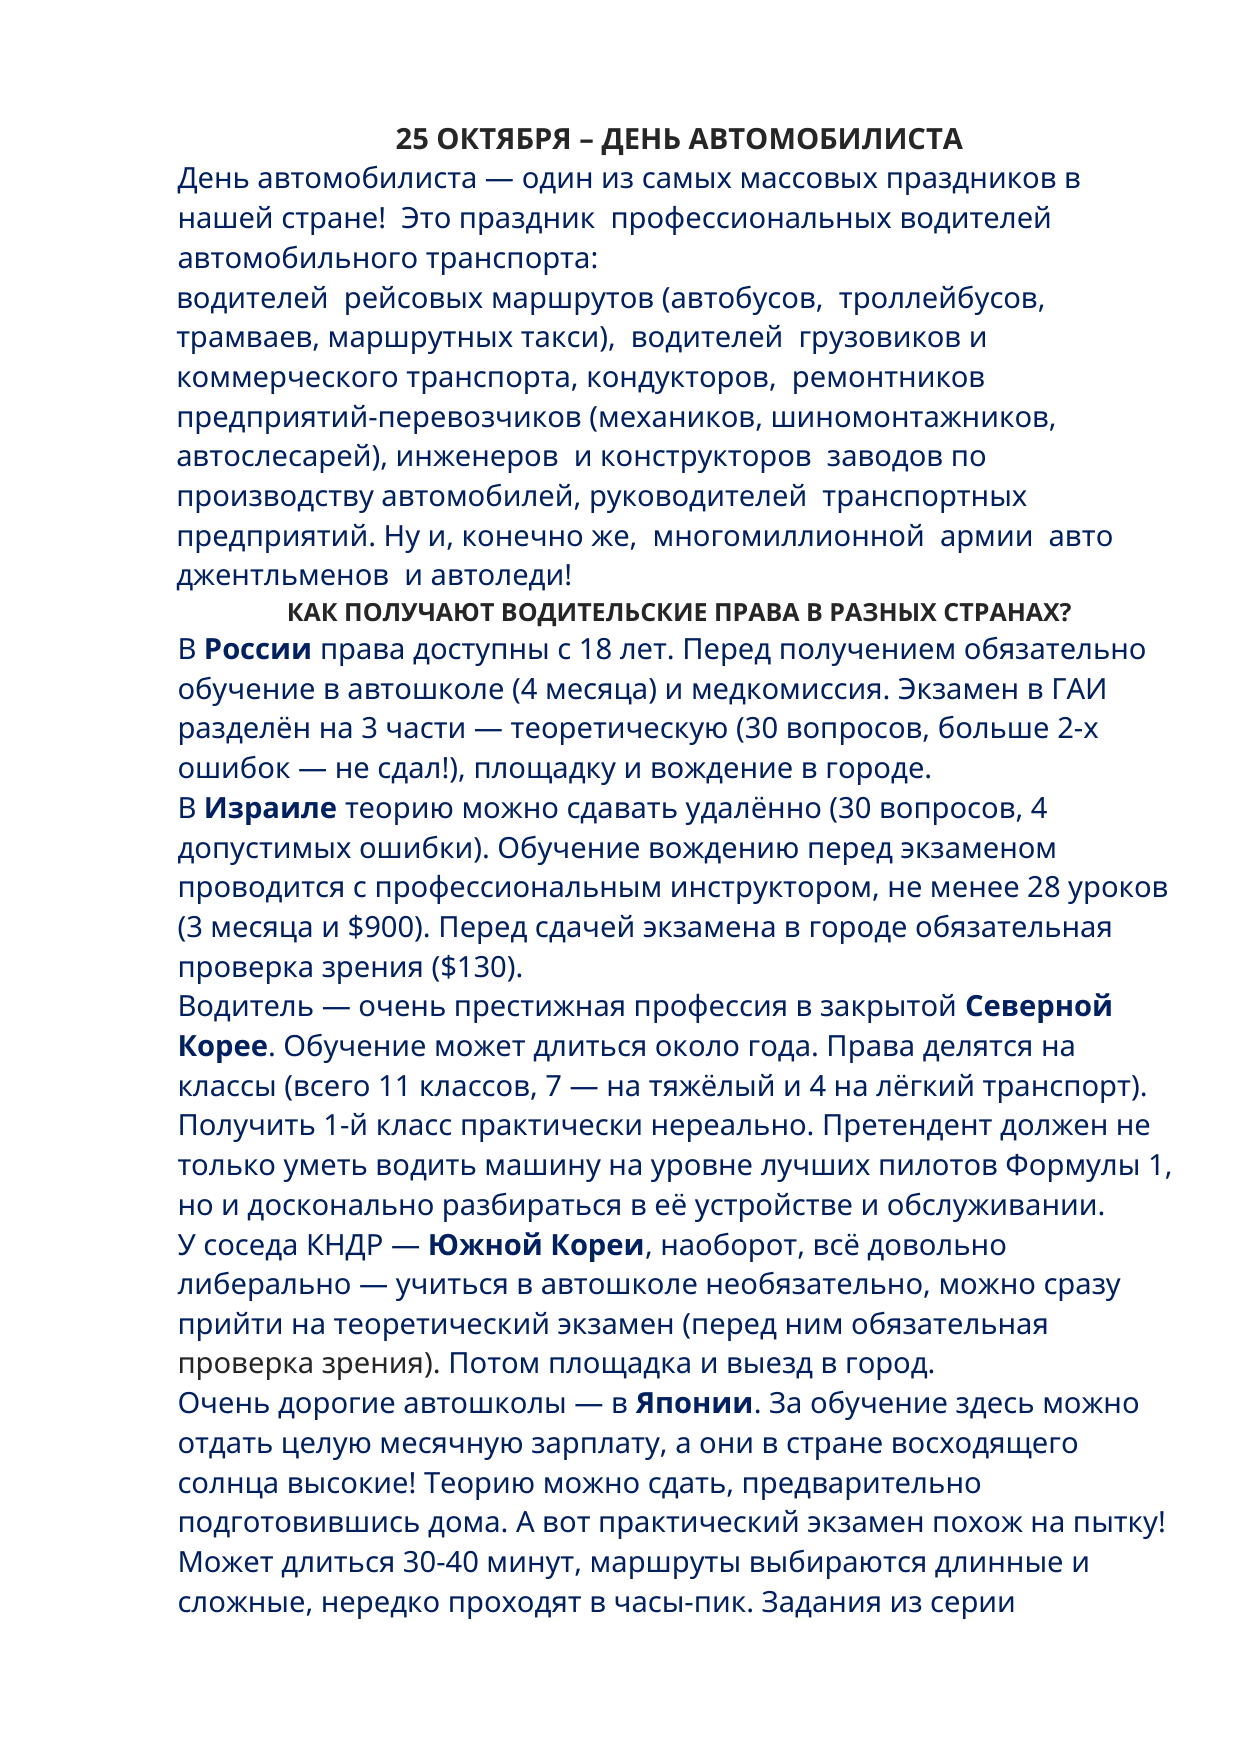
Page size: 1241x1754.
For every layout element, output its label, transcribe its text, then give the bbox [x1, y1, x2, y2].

text День автомобилиста — один из самых массовых праздников в нашей стране! Это праздник профессиональных водителей автомобильного транспорта: [177, 158, 1181, 277]
text водителей рейсовых маршрутов (автобусов, троллейбусов, трамваев, маршрутных такси), водителей грузовиков и коммерческого транспорта, кондукторов, ремонтников предприятий-перевозчиков (механиков, шиномонтажников, автослесарей), инженеров и конструкторов заводов по производству автомобилей, руководителей транспортных предприятий. Ну и, конечно же, многомиллионной армии авто джентльменов и автоледи! [176, 277, 1181, 594]
text В России права доступны с 18 лет. Перед получением обязательно обучение в автошколе (4 месяца) и медкомиссия. Экзамен в ГАИ разделён на 3 части — теоретическую (30 вопросов, больше 2-х ошибок — не сдал!), площадку и вождение в городе. [177, 628, 1181, 787]
text У соседа КНДР — Южной Кореи, наоборот, всё довольно либерально — учиться в автошколе необязательно, можно сразу прийти на теоретический экзамен (перед ним обязательная проверка зрения). Потом площадка и выезд в город. [177, 1224, 1181, 1382]
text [177, 1382, 1181, 1621]
text Водитель — очень престижная профессия в закрытой Северной Корее. Обучение может длиться около года. Права делятся на классы (всего 11 классов, 7 — на тяжёлый и 4 на лёгкий транспорт). Получить 1-й класс практически нереально. Претендент должен не только уметь водить машину на уровне лучших пилотов Формулы 1, но и досконально разбираться в её устройстве и обслуживании. [177, 986, 1181, 1224]
text 25 ОКТЯБРЯ – ДЕНЬ АВТОМОБИЛИСТА [177, 118, 1181, 158]
text В Израиле теорию можно сдавать удалённо (30 вопросов, 4 допустимых ошибки). Обучение вождению перед экзаменом проводится с профессиональным инструктором, не менее 28 уроков (3 месяца и $900). Перед сдачей экзамена в городе обязательная проверка зрения ($130). [177, 787, 1181, 986]
text Как получают водительские права в разных странах? [177, 594, 1181, 628]
